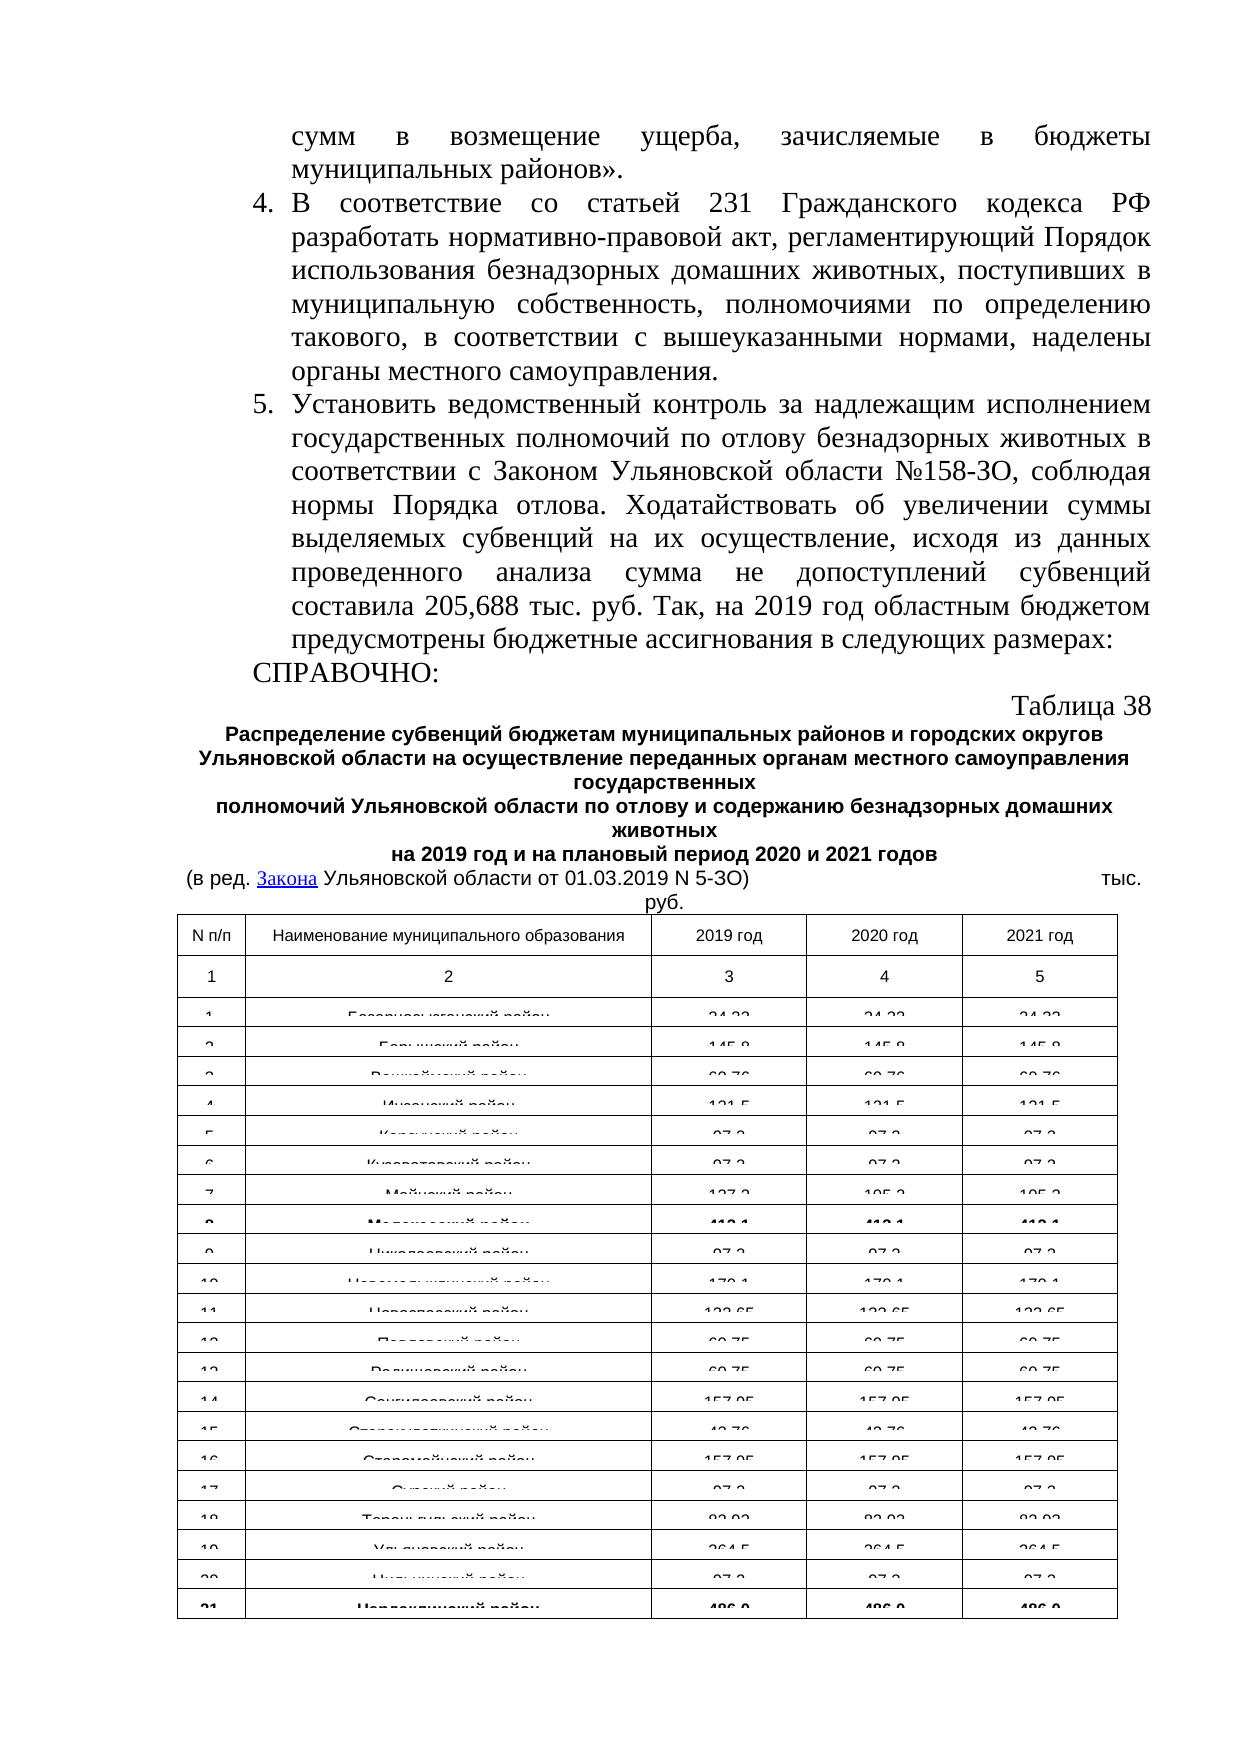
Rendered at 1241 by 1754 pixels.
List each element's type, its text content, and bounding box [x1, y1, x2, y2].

table_cell 157,95 [652, 1441, 806, 1470]
table_cell 133,65 [652, 1294, 806, 1322]
text на 2019 год и на плановый период 2020 и 2021 годов [177, 842, 1152, 866]
table_cell 82,93 [652, 1501, 806, 1529]
table_cell 1 [178, 956, 245, 997]
table_cell Майнский район [246, 1175, 651, 1204]
table_cell 97,2 [963, 1116, 1117, 1144]
table_cell 13. [178, 1353, 245, 1381]
table_header 2021 год [963, 915, 1117, 955]
table_cell 2 [246, 956, 651, 997]
table_cell Инзенский район [246, 1086, 651, 1115]
table_cell 24,33 [963, 998, 1117, 1026]
table_cell 17. [178, 1471, 245, 1499]
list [252, 118, 1152, 185]
table_cell 364,5 [652, 1530, 806, 1559]
table_cell 42,76 [963, 1412, 1117, 1440]
table_cell 60,75 [963, 1353, 1117, 1381]
table_cell 105,2 [807, 1175, 962, 1204]
table_cell 60,76 [807, 1057, 962, 1085]
table_cell 60,75 [807, 1323, 962, 1352]
table_cell 21. [178, 1589, 245, 1618]
table_cell 364,5 [963, 1530, 1117, 1559]
table_cell 133,65 [963, 1294, 1117, 1322]
table_cell Цильнинский район [246, 1560, 651, 1588]
table_cell Ульяновский район [246, 1530, 651, 1559]
table_cell 60,76 [963, 1057, 1117, 1085]
table_cell 97,2 [652, 1146, 806, 1174]
table_cell 42,76 [807, 1412, 962, 1440]
table_cell 486,0 [963, 1589, 1117, 1618]
table_header Наименование муниципального образования [246, 915, 651, 955]
table_cell 60,75 [652, 1323, 806, 1352]
table_cell 4. [178, 1086, 245, 1115]
table_cell 97,2 [652, 1560, 806, 1588]
table_cell 5. [178, 1116, 245, 1144]
table_cell 20. [178, 1560, 245, 1588]
table_cell 127,2 [652, 1175, 806, 1204]
table_cell 97,2 [652, 1234, 806, 1263]
table_cell 97,2 [652, 1116, 806, 1144]
table_cell 60,75 [652, 1353, 806, 1381]
table_cell Вешкаймский район [246, 1057, 651, 1085]
table_cell Кузоватовский район [246, 1146, 651, 1174]
table_cell 121,5 [652, 1086, 806, 1115]
table_cell 170,1 [652, 1264, 806, 1292]
table_cell 413,1 [963, 1205, 1117, 1233]
table_cell 42,76 [652, 1412, 806, 1440]
table_cell Николаевский район [246, 1234, 651, 1263]
text (в ред. Закона Ульяновской области от 01.03.2019 N 5-ЗО) тыс. руб. [177, 866, 1152, 914]
table_cell 121,5 [963, 1086, 1117, 1115]
table_cell 9. [178, 1234, 245, 1263]
table_cell 5 [963, 956, 1117, 997]
table_cell 121,5 [807, 1086, 962, 1115]
text СПРАВОЧНО: [252, 655, 1152, 688]
table_cell 14. [178, 1382, 245, 1411]
table_header N п/п [178, 915, 245, 955]
table_cell Павловский район [246, 1323, 651, 1352]
table_cell 11. [178, 1294, 245, 1322]
table_cell 16. [178, 1441, 245, 1470]
table_cell 6. [178, 1146, 245, 1174]
table_cell 60,75 [963, 1323, 1117, 1352]
table_cell 24,33 [652, 998, 806, 1026]
table_cell Сенгилеевский район [246, 1382, 651, 1411]
list Установить ведомственный контроль за надлежащим исполнением государственных полномочий по отлову безнадзорных животных в соответствии с Законом Ульяновской области №158-ЗО, соблюдая нормы Порядка отлова. Ходатайствовать об увеличении суммы выделяемых субвенций на их осуществление, исходя из данных проведенного анализа сумма не допоступлений субвенций составила 205,688 тыс. руб. Так, на 2019 год областным бюджетом предусмотрены бюджетные ассигнования в следующих размерах: [252, 386, 1152, 655]
table_cell 4 [807, 956, 962, 997]
text полномочий Ульяновской области по отлову и содержанию безнадзорных домашних животных [177, 794, 1152, 842]
table_cell 12. [178, 1323, 245, 1352]
table_cell 97,2 [963, 1471, 1117, 1499]
table_cell 486,0 [652, 1589, 806, 1618]
table_cell Карсунский район [246, 1116, 651, 1144]
list В соответствие со статьей 231 Гражданского кодекса РФ разработать нормативно-правовой акт, регламентирующий Порядок использования безнадзорных домашних животных, поступивших в муниципальную собственность, полномочиями по определению такового, в соответствии с вышеуказанными нормами, наделены органы местного самоуправления. [252, 185, 1152, 386]
table_cell 157,95 [963, 1441, 1117, 1470]
table_cell 60,76 [652, 1057, 806, 1085]
table_cell Новомалыклинский район [246, 1264, 651, 1292]
table_cell 15. [178, 1412, 245, 1440]
table_cell Новоспасский район [246, 1294, 651, 1322]
table_cell Тереньгульский район [246, 1501, 651, 1529]
table_cell 170,1 [807, 1264, 962, 1292]
table_cell 8. [178, 1205, 245, 1233]
table_cell Старомайнский район [246, 1441, 651, 1470]
table_cell 97,2 [652, 1471, 806, 1499]
table_cell 82,93 [807, 1501, 962, 1529]
table_cell 413,1 [807, 1205, 962, 1233]
table_cell 145,8 [652, 1027, 806, 1056]
table_cell 82,93 [963, 1501, 1117, 1529]
table_cell 413,1 [652, 1205, 806, 1233]
table_cell 97,2 [963, 1146, 1117, 1174]
table_cell 157,95 [963, 1382, 1117, 1411]
table_cell 2. [178, 1027, 245, 1056]
table_cell 157,95 [807, 1441, 962, 1470]
text Таблица 38 [177, 688, 1152, 722]
table_cell 97,2 [807, 1116, 962, 1144]
table_header 2019 год [652, 915, 806, 955]
table_cell 3 [652, 956, 806, 997]
table_cell 145,8 [807, 1027, 962, 1056]
table_cell 97,2 [807, 1560, 962, 1588]
table_cell 97,2 [807, 1146, 962, 1174]
table_cell 97,2 [963, 1560, 1117, 1588]
table_cell 133,65 [807, 1294, 962, 1322]
table_cell 19. [178, 1530, 245, 1559]
table_cell 24,33 [807, 998, 962, 1026]
table_cell 97,2 [807, 1471, 962, 1499]
table_cell 18. [178, 1501, 245, 1529]
table_cell Мелекесский район [246, 1205, 651, 1233]
table_cell Барышский район [246, 1027, 651, 1056]
table_cell 157,95 [807, 1382, 962, 1411]
table_cell Старокулаткинский район [246, 1412, 651, 1440]
table_cell 364,5 [807, 1530, 962, 1559]
table_cell Радищевский район [246, 1353, 651, 1381]
table_cell 3. [178, 1057, 245, 1085]
table_cell Чердаклинский район [246, 1589, 651, 1618]
table_cell 157,95 [652, 1382, 806, 1411]
table_cell 97,2 [963, 1234, 1117, 1263]
table_cell 1. [178, 998, 245, 1026]
table_cell 105,2 [963, 1175, 1117, 1204]
table_cell 7. [178, 1175, 245, 1204]
table_cell 486,0 [807, 1589, 962, 1618]
table_cell 97,2 [807, 1234, 962, 1263]
table_cell Сурский район [246, 1471, 651, 1499]
table_cell 10. [178, 1264, 245, 1292]
table_cell 170,1 [963, 1264, 1117, 1292]
table_header 2020 год [807, 915, 962, 955]
table_cell Базарносызганский район [246, 998, 651, 1026]
table_cell 60,75 [807, 1353, 962, 1381]
table_cell 145,8 [963, 1027, 1117, 1056]
text Распределение субвенций бюджетам муниципальных районов и городских округов Ульяновской области на осуществление переданных органам местного самоуправления государственных [177, 722, 1152, 794]
